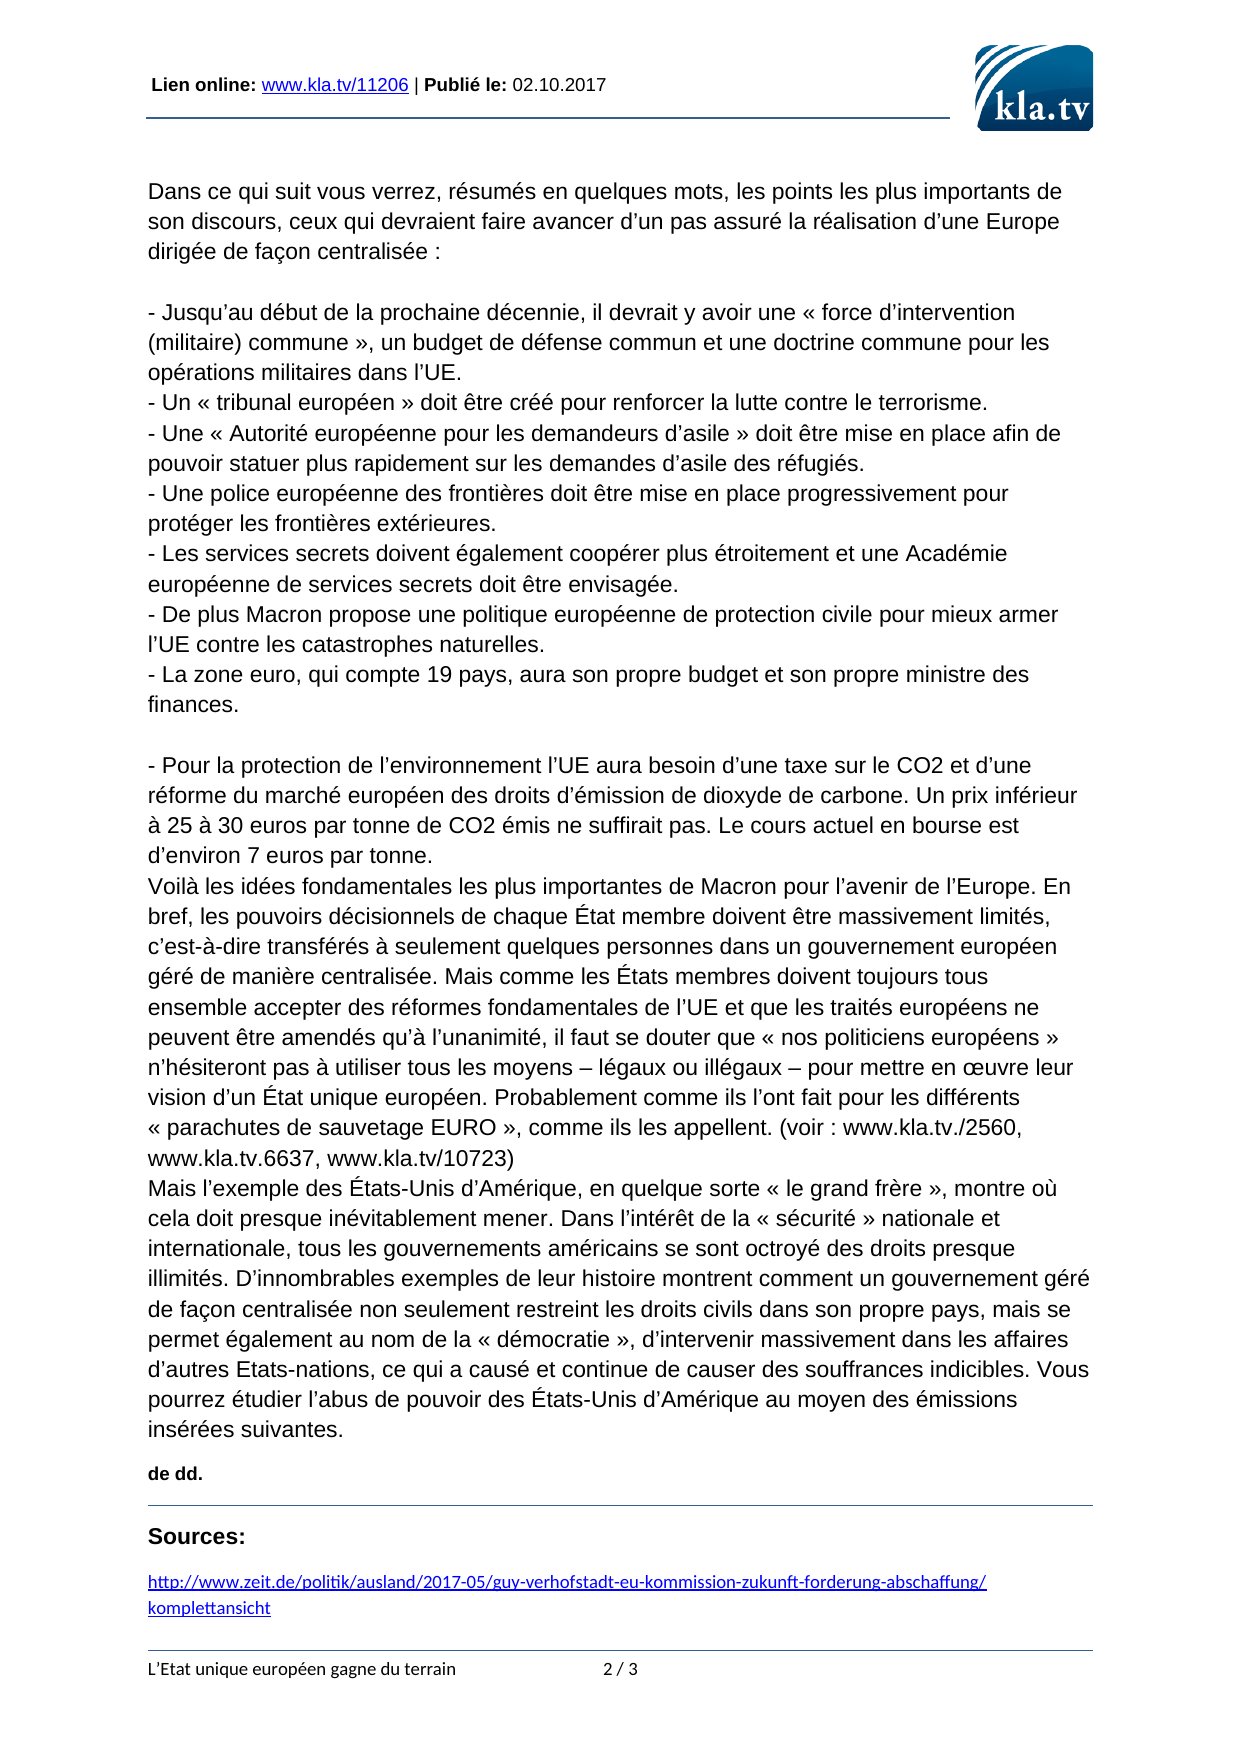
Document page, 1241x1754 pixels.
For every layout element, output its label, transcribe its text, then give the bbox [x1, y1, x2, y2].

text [148, 1570, 1093, 1619]
text Sources: [148, 1506, 1093, 1549]
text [148, 148, 1093, 1443]
text de dd. [148, 1463, 1093, 1485]
